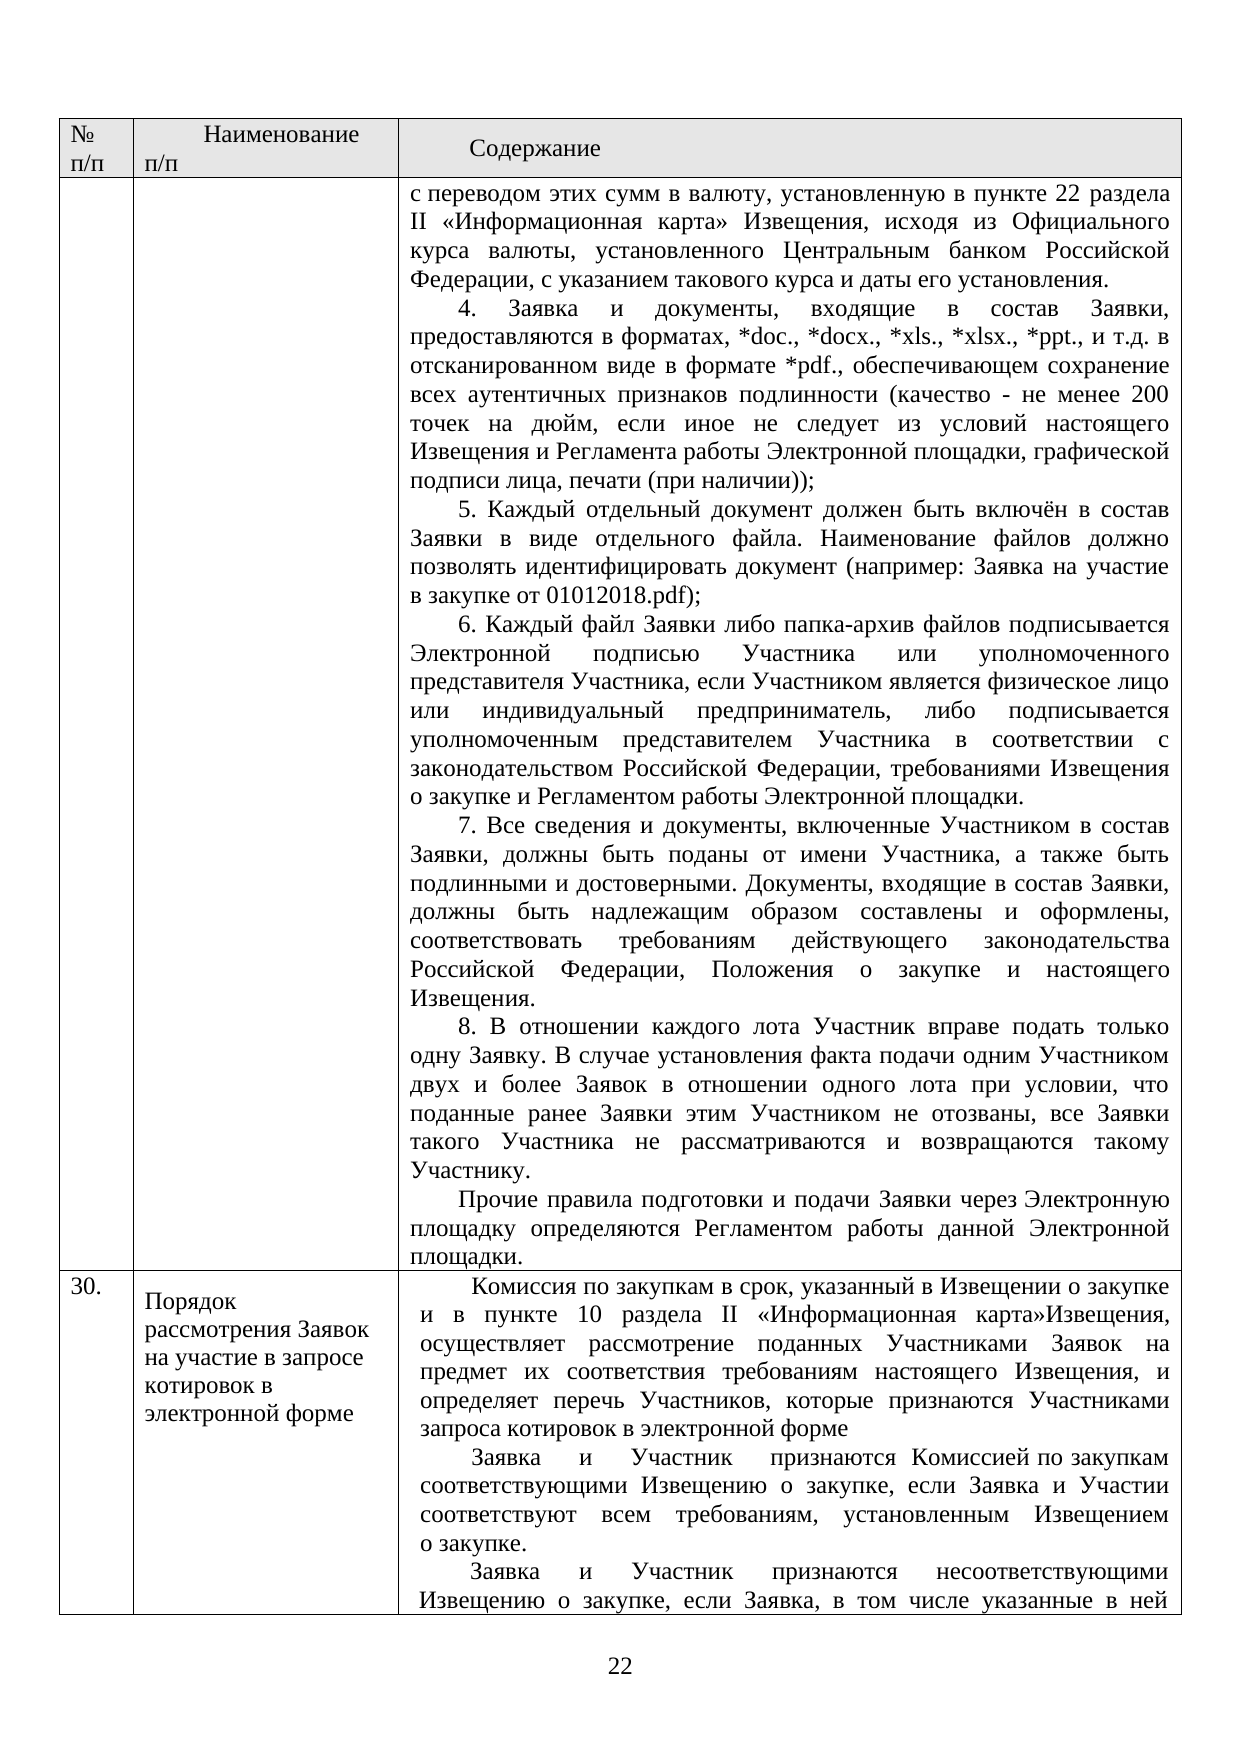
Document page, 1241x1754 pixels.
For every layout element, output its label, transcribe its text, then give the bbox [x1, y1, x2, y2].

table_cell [134, 178, 398, 1270]
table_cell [399, 178, 1181, 1270]
table_header № п/п [60, 119, 133, 177]
table_header Наименование п/п [134, 119, 398, 177]
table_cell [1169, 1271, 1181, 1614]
table_cell [60, 1271, 133, 1614]
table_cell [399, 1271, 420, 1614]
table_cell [134, 1271, 398, 1614]
table_cell [60, 178, 133, 1270]
table_header Содержание [399, 119, 1181, 177]
